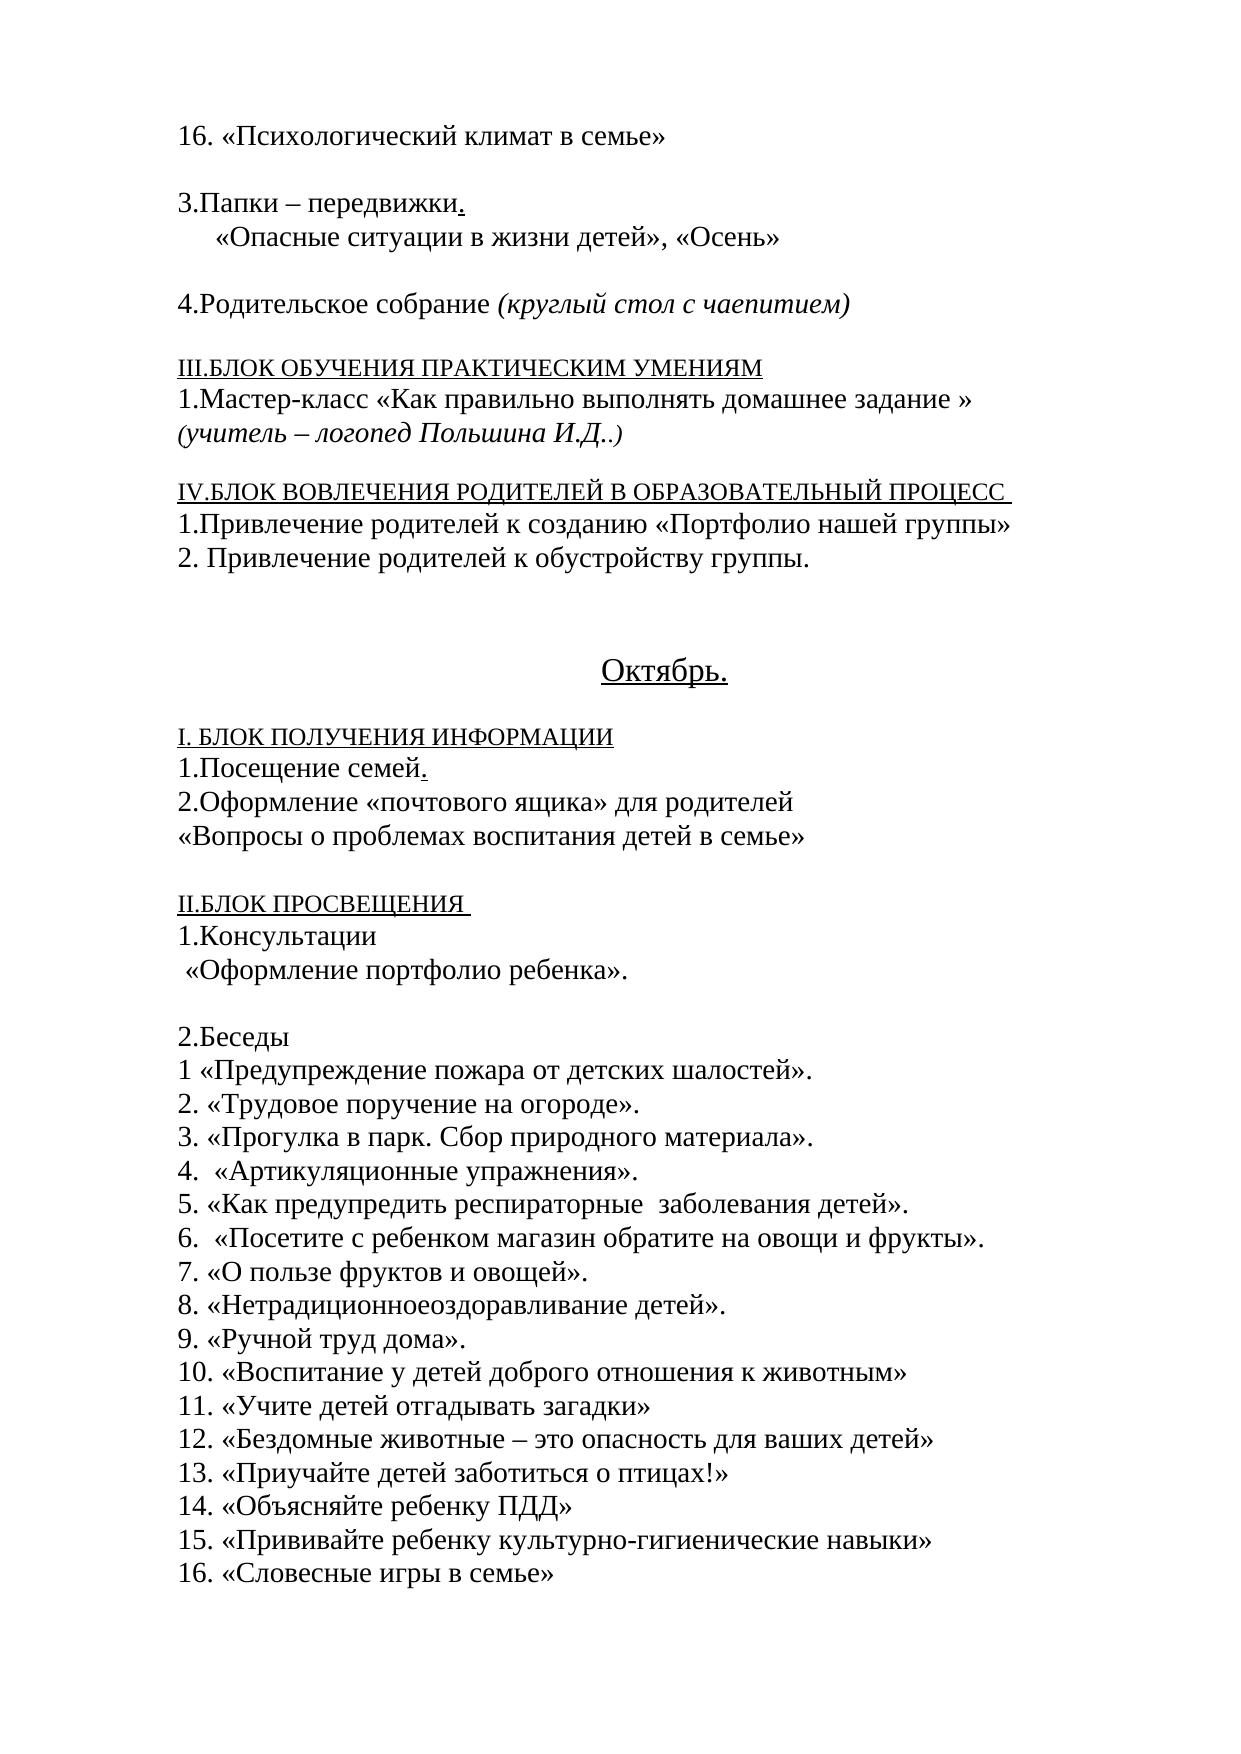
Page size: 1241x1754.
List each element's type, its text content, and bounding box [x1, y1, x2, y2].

text «Вопросы о проблемах воспитания детей в семье» [177, 818, 1152, 851]
text «Опасные ситуации в жизни детей», «Осень» [215, 219, 1152, 252]
text «Оформление портфолио ребенка». [177, 952, 1152, 985]
text 11. «Учите детей отгадывать загадки» [177, 1388, 1152, 1421]
text Октябрь. [177, 650, 1152, 688]
text 1 «Предупреждение пожара от детских шалостей». [177, 1052, 1152, 1086]
text II.БЛОК ПРОСВЕЩЕНИЯ [177, 889, 1152, 918]
text 2. Привлечение родителей к обустройству группы. [177, 540, 1152, 573]
text 3. «Прогулка в парк. Сбор природного материала». [177, 1119, 1152, 1153]
text 16. «Словесные игры в семье» [177, 1556, 1152, 1589]
text 1.Посещение семей. [177, 751, 1152, 784]
text 1.Привлечение родителей к созданию «Портфолио нашей группы» [177, 506, 1152, 540]
text 2. «Трудовое поручение на огороде». [177, 1086, 1152, 1119]
text 6. «Посетите с ребенком магазин обратите на овощи и фрукты». [177, 1220, 1152, 1254]
text 2.Беседы [177, 1019, 1152, 1052]
text 14. «Объясняйте ребенку ПДД» [177, 1488, 1152, 1522]
text 3.Папки – передвижки. [177, 185, 1152, 219]
text 7. «О пользе фруктов и овощей». [177, 1254, 1152, 1287]
text 8. «Нетрадиционноеоздоравливание детей». [177, 1287, 1152, 1321]
text 9. «Ручной труд дома». [177, 1321, 1152, 1354]
text 10. «Воспитание у детей доброго отношения к животным» [177, 1354, 1152, 1388]
text 4. «Артикуляционные упражнения». [177, 1153, 1152, 1187]
text 15. «Прививайте ребенку культурно-гигиенические навыки» [177, 1522, 1152, 1556]
text III.БЛОК ОБУЧЕНИЯ ПРАКТИЧЕСКИМ УМЕНИЯМ [177, 353, 1152, 382]
text 12. «Бездомные животные – это опасность для ваших детей» [177, 1421, 1152, 1455]
text 4.Родительское собрание (круглый стол с чаепитием) [177, 286, 1152, 319]
text 2.Оформление «почтового ящика» для родителей [177, 784, 1152, 818]
text 16. «Психологический климат в семье» [177, 118, 1152, 152]
text 1.Консультации [177, 918, 1152, 952]
text I. БЛОК ПОЛУЧЕНИЯ ИНФОРМАЦИИ [177, 722, 1152, 751]
text 1.Мастер-класс «Как правильно выполнять домашнее задание » [177, 382, 1152, 415]
text 13. «Приучайте детей заботиться о птицах!» [177, 1455, 1152, 1488]
text 5. «Как предупредить респираторные заболевания детей». [177, 1187, 1152, 1220]
text IV.БЛОК ВОВЛЕЧЕНИЯ РОДИТЕЛЕЙ В ОБРАЗОВАТЕЛЬНЫЙ ПРОЦЕСС [177, 477, 1152, 506]
text (учитель – логопед Польшина И.Д..) [177, 415, 1152, 449]
